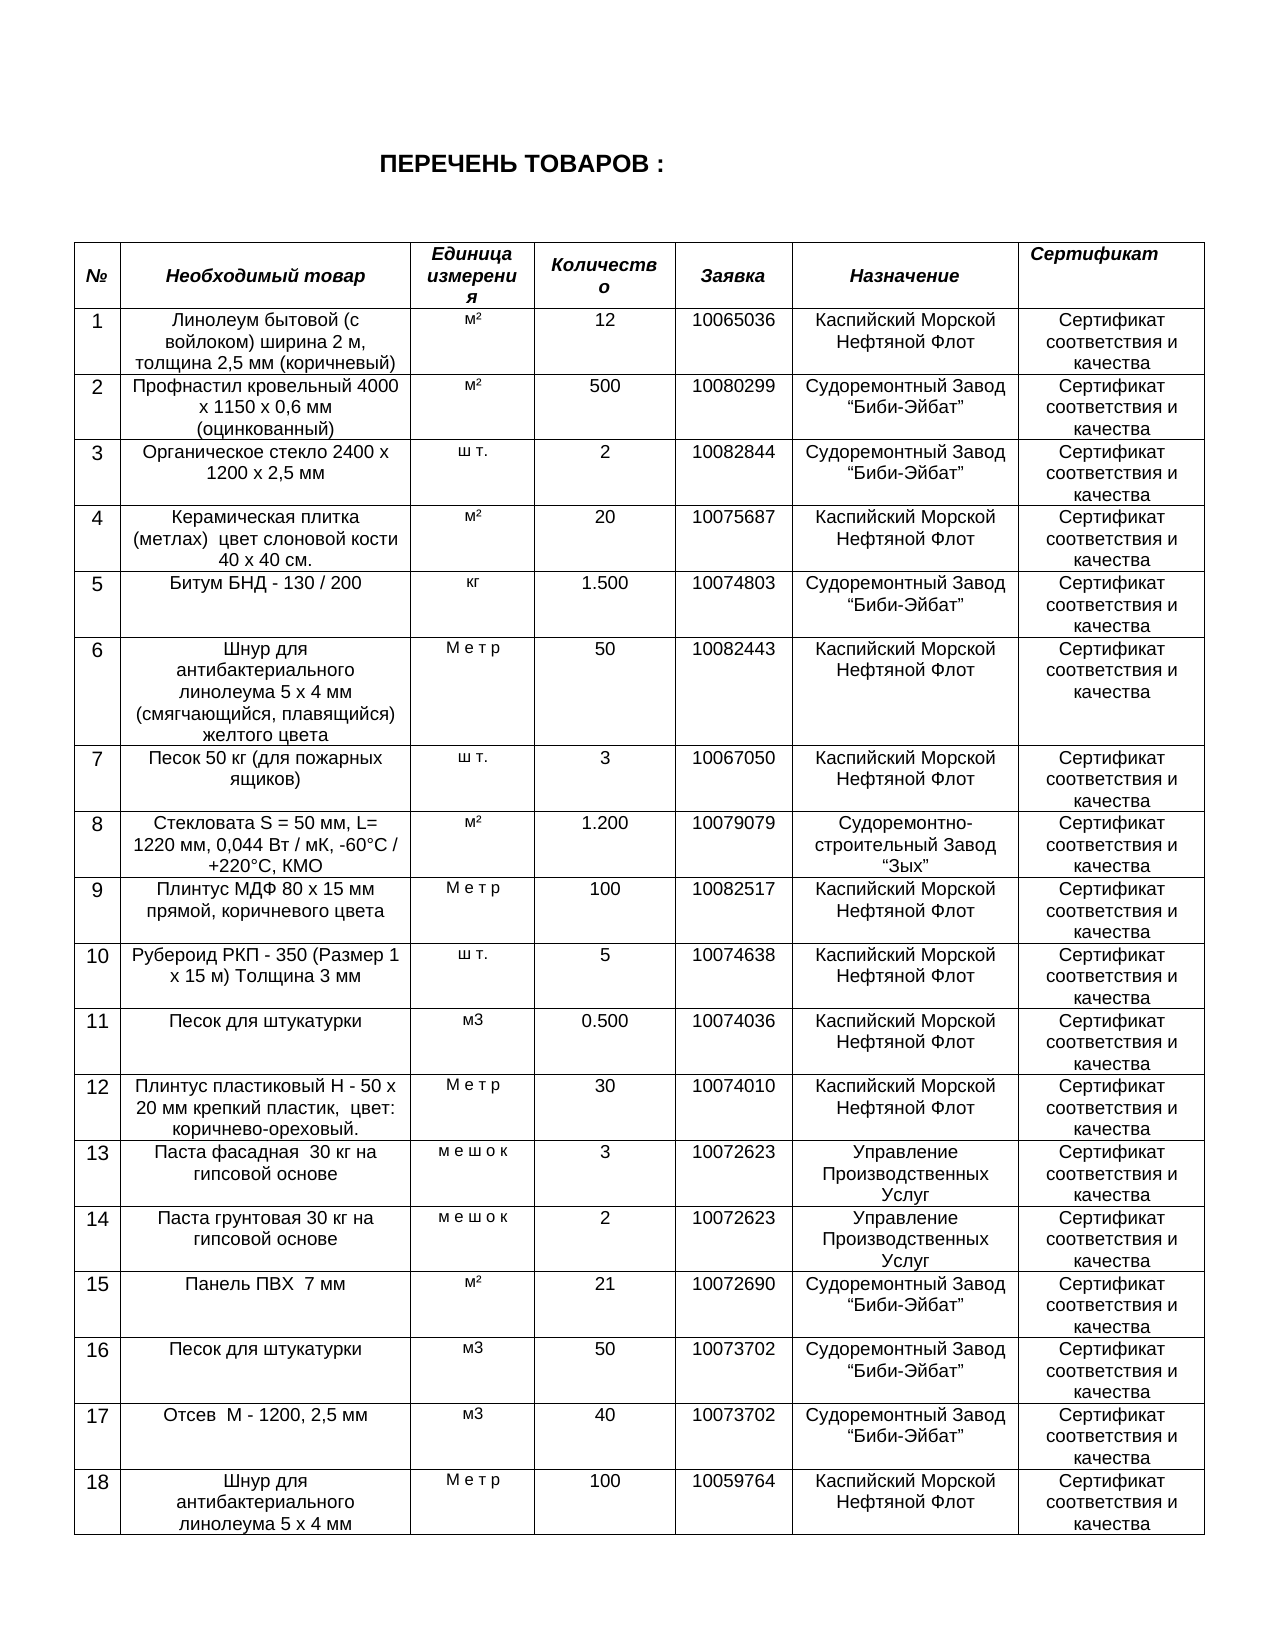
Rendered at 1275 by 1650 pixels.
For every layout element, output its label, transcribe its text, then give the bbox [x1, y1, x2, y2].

table_cell 1.200 [535, 812, 675, 877]
table_cell Плинтус пластиковый Н - 50 х 20 мм крепкий пластик, цвет: коричнево-ореховый. [121, 1075, 410, 1140]
table_cell Сертификат соответствия и качества [1019, 375, 1204, 439]
table_cell 12 [535, 309, 675, 374]
table_cell Песок для штукатурки [121, 1009, 410, 1074]
table_cell Сертификат соответствия и качества [1019, 812, 1204, 877]
table_cell 15 [75, 1272, 120, 1337]
table_cell 10082844 [676, 440, 792, 505]
table_cell М е т р [411, 638, 534, 745]
table_cell 21 [535, 1272, 675, 1337]
table_cell 100 [535, 878, 675, 943]
table_cell 10072623 [676, 1207, 792, 1271]
table_cell Сертификат соответствия и качества [1019, 1141, 1204, 1206]
table_cell м² [411, 375, 534, 439]
table_cell Судоремонтный Завод “Биби-Эйбат” [793, 375, 1018, 439]
table_header Количество [535, 243, 675, 308]
table_header Необходимый товар [121, 243, 410, 308]
table_cell Сертификат соответствия и качества [1019, 572, 1204, 637]
table_cell ш т. [411, 440, 534, 505]
table_cell м² [411, 309, 534, 374]
table_cell м3 [411, 1338, 534, 1403]
table_cell 6 [75, 638, 120, 745]
table_cell Панель ПВХ 7 мм [121, 1272, 410, 1337]
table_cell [793, 1470, 1018, 1534]
table_cell 5 [535, 944, 675, 1008]
table_cell 10074036 [676, 1009, 792, 1074]
table_cell Судоремонтный Завод “Биби-Эйбат” [793, 1272, 1018, 1337]
table_cell Песок 50 кг (для пожарных ящиков) [121, 746, 410, 811]
table_cell 8 [75, 812, 120, 877]
table_cell 11 [75, 1009, 120, 1074]
table_cell Рубероид РКП - 350 (Размер 1 х 15 м) Толщина 3 мм [121, 944, 410, 1008]
table_cell 2 [535, 1207, 675, 1271]
table_cell Каспийский Морской Нефтяной Флот [793, 309, 1018, 374]
table_cell Каспийский Морской Нефтяной Флот [793, 506, 1018, 571]
table_cell 18 [75, 1470, 120, 1534]
table_cell Сертификат соответствия и качества [1019, 1207, 1204, 1271]
table_cell Сертификат соответствия и качества [1019, 506, 1204, 571]
table_cell м² [411, 1272, 534, 1337]
table_cell Каспийский Морской Нефтяной Флот [793, 638, 1018, 745]
table_cell Сертификат соответствия и качества [1019, 309, 1204, 374]
table_cell Сертификат соответствия и качества [1019, 878, 1204, 943]
table_cell Управление Производственных Услуг [793, 1207, 1018, 1271]
table_cell 10059764 [676, 1470, 792, 1534]
table_cell Каспийский Морской Нефтяной Флот [793, 878, 1018, 943]
table_cell 14 [75, 1207, 120, 1271]
table_cell М е т р [411, 878, 534, 943]
table_cell Каспийский Морской Нефтяной Флот [793, 944, 1018, 1008]
table_cell ш т. [411, 944, 534, 1008]
table_cell 2 [75, 375, 120, 439]
table_cell 10080299 [676, 375, 792, 439]
table_cell 10074010 [676, 1075, 792, 1140]
table_cell 100 [535, 1470, 675, 1534]
table_cell м е ш о к [411, 1141, 534, 1206]
table_cell Паста фасадная 30 кг на гипсовой основе [121, 1141, 410, 1206]
table_cell 0.500 [535, 1009, 675, 1074]
table_cell Сертификат соответствия и качества [1019, 944, 1204, 1008]
table_cell м3 [411, 1009, 534, 1074]
table_cell Песок для штукатурки [121, 1338, 410, 1403]
table_cell Линолеум бытовой (c войлоком) ширина 2 м, толщина 2,5 мм (коричневый) [121, 309, 410, 374]
table_cell м² [411, 812, 534, 877]
table_cell ш т. [411, 746, 534, 811]
table_cell 7 [75, 746, 120, 811]
table_cell 3 [535, 746, 675, 811]
table_cell 10082443 [676, 638, 792, 745]
table_cell Керамическая плитка (метлах) цвет слоновой кости 40 х 40 см. [121, 506, 410, 571]
table_header Единица измерения [411, 243, 534, 308]
table_cell Плинтус МДФ 80 х 15 мм прямой, коричневого цвета [121, 878, 410, 943]
table_cell Сертификат соответствия и качества [1019, 1404, 1204, 1468]
table_cell Судоремонтный Завод “Биби-Эйбат” [793, 1338, 1018, 1403]
table_cell 9 [75, 878, 120, 943]
table_cell 4 [75, 506, 120, 571]
table_cell кг [411, 572, 534, 637]
table_header Назначение [793, 243, 1018, 308]
table_cell Сертификат соответствия и качества [1019, 440, 1204, 505]
table_cell М е т р [411, 1470, 534, 1534]
table_header Заявка [676, 243, 792, 308]
table_cell Стекловата S = 50 мм, L= 1220 мм, 0,044 Вт / мК, -60°С / +220°С, КМО [121, 812, 410, 877]
table_cell 10 [75, 944, 120, 1008]
table_cell 12 [75, 1075, 120, 1140]
table_cell 10072623 [676, 1141, 792, 1206]
table_cell 1.500 [535, 572, 675, 637]
table_cell 10067050 [676, 746, 792, 811]
table_cell м3 [411, 1404, 534, 1468]
table_cell 17 [75, 1404, 120, 1468]
table_cell Судоремонтный Завод “Биби-Эйбат” [793, 572, 1018, 637]
table_cell М е т р [411, 1075, 534, 1140]
table_cell Органическое стекло 2400 х 1200 х 2,5 мм [121, 440, 410, 505]
table_cell Сертификат соответствия и качества [1019, 1009, 1204, 1074]
table_cell Сертификат соответствия и качества [1019, 638, 1204, 745]
table_cell 30 [535, 1075, 675, 1140]
table_cell Каспийский Морской Нефтяной Флот [793, 1009, 1018, 1074]
table_cell 10082517 [676, 878, 792, 943]
table_cell Судоремонтный Завод “Биби-Эйбат” [793, 440, 1018, 505]
table_cell Паста грунтовая 30 кг на гипсовой основе [121, 1207, 410, 1271]
table_cell 500 [535, 375, 675, 439]
table_cell 10073702 [676, 1338, 792, 1403]
table_cell Судоремонтный Завод “Биби-Эйбат” [793, 1404, 1018, 1468]
table_cell 3 [535, 1141, 675, 1206]
table_cell 13 [75, 1141, 120, 1206]
table_cell Сертификат соответствия и качества [1019, 1075, 1204, 1140]
table_cell 1 [75, 309, 120, 374]
table_cell Сертификат соответствия и качества [1019, 1272, 1204, 1337]
table_cell м е ш о к [411, 1207, 534, 1271]
table_cell Профнастил кровельный 4000 х 1150 х 0,6 мм (оцинкованный) [121, 375, 410, 439]
table_cell 10074803 [676, 572, 792, 637]
table_cell 5 [75, 572, 120, 637]
table_cell 20 [535, 506, 675, 571]
table_cell Битум БНД - 130 / 200 [121, 572, 410, 637]
table_cell 3 [75, 440, 120, 505]
table_cell 2 [535, 440, 675, 505]
text ПЕРЕЧЕНЬ ТОВАРОВ : [74, 149, 1167, 177]
table_cell 50 [535, 1338, 675, 1403]
table_cell Каспийский Морской Нефтяной Флот [793, 1075, 1018, 1140]
table_header № [75, 243, 120, 308]
table_cell м² [411, 506, 534, 571]
table_cell Управление Производственных Услуг [793, 1141, 1018, 1206]
table_cell 10075687 [676, 506, 792, 571]
table_cell Отсев М - 1200, 2,5 мм [121, 1404, 410, 1468]
table_cell 50 [535, 638, 675, 745]
table_cell Сертификат соответствия и качества [1019, 746, 1204, 811]
table_cell 10074638 [676, 944, 792, 1008]
table_cell Сертификат соответствия и качества [1019, 1338, 1204, 1403]
table_cell Каспийский Морской Нефтяной Флот [793, 746, 1018, 811]
table_cell 10065036 [676, 309, 792, 374]
table_cell 40 [535, 1404, 675, 1468]
table_cell 10073702 [676, 1404, 792, 1468]
table_cell Судоремонтно-строительный Завод “Зых” [793, 812, 1018, 877]
table_cell 16 [75, 1338, 120, 1403]
table_cell Шнур для антибактериального линолеума 5 х 4 мм (смягчающийся, плавящийся) желтого цвета [121, 638, 410, 745]
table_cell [121, 1470, 410, 1534]
table_cell 10072690 [676, 1272, 792, 1337]
table_header Сертификат [1019, 243, 1204, 308]
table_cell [1019, 1470, 1204, 1534]
table_cell 10079079 [676, 812, 792, 877]
